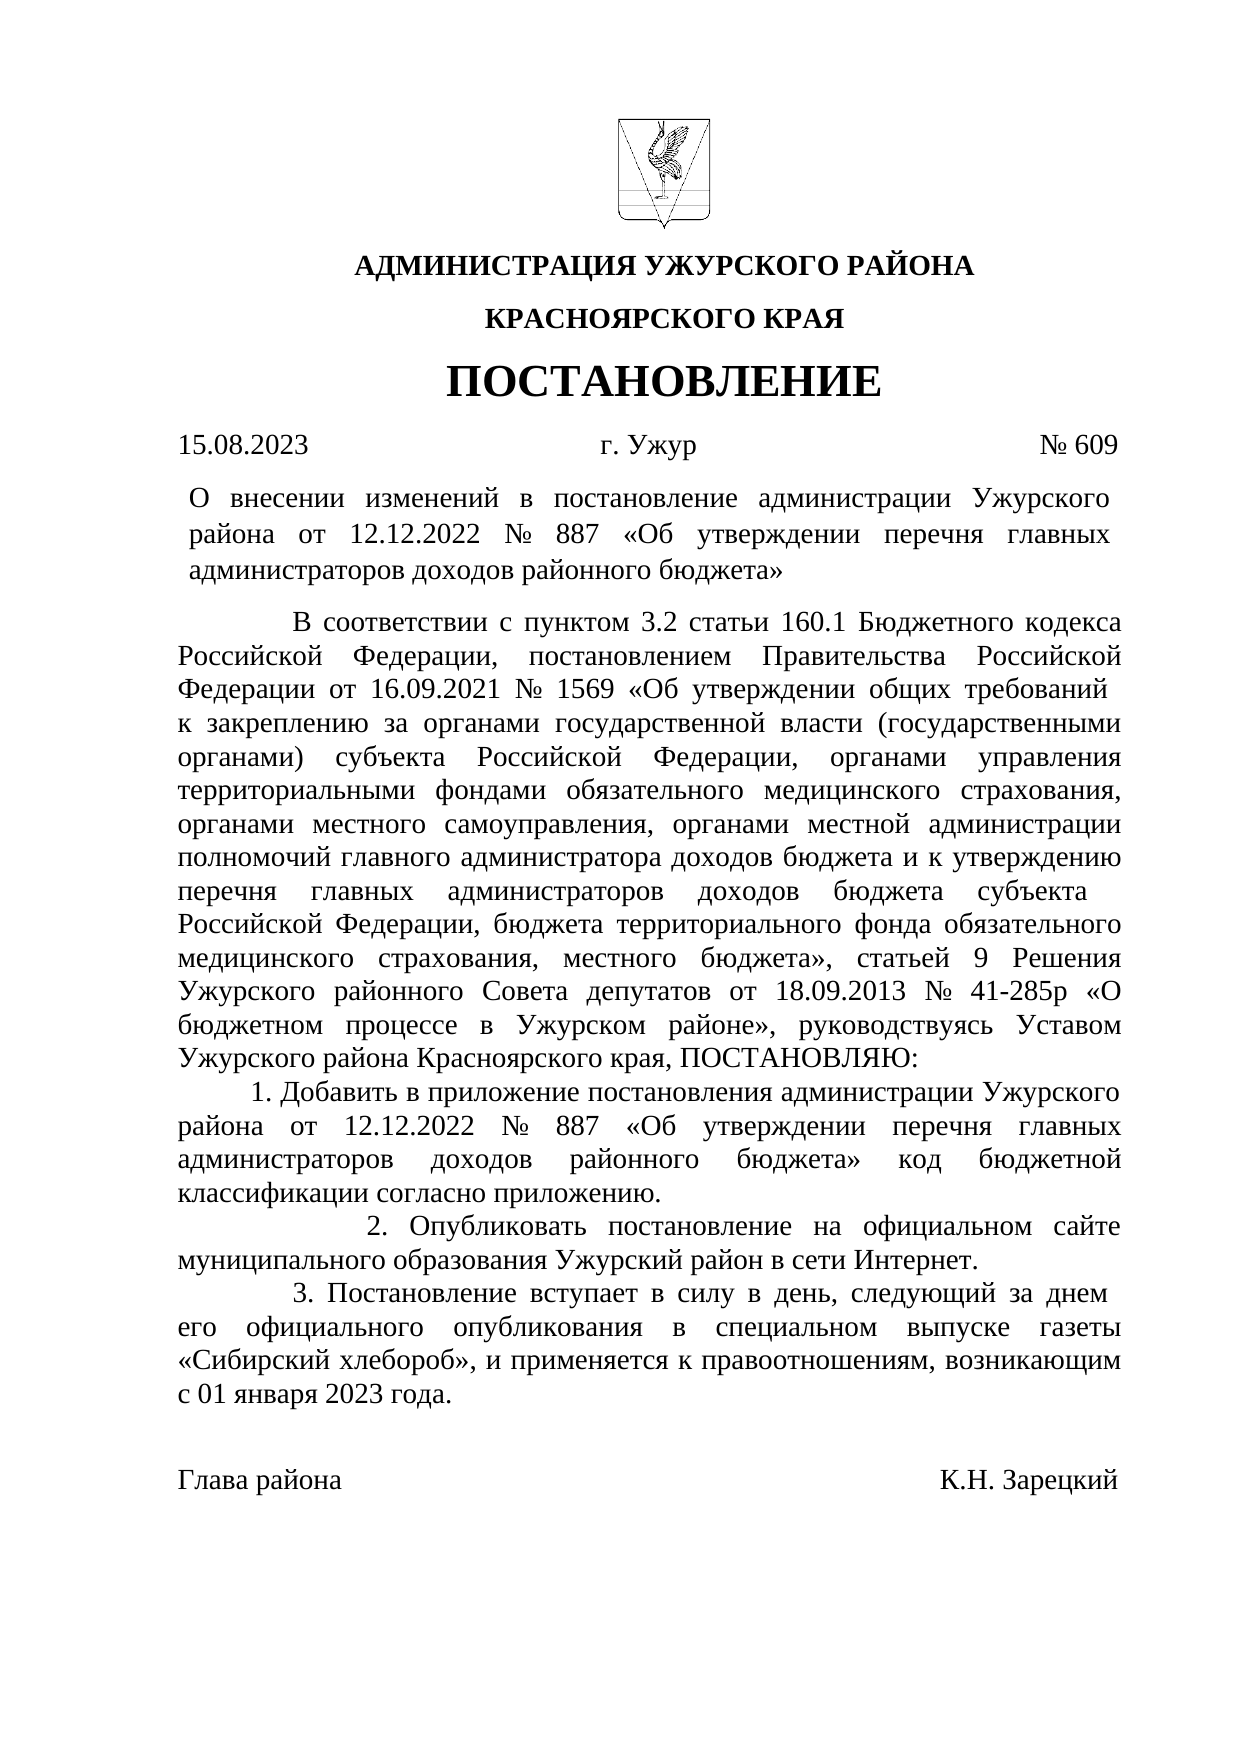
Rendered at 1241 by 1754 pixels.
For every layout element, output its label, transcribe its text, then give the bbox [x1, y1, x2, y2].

text КРАСНОЯРСКОГО КРАЯ [177, 301, 1152, 334]
text АДМИНИСТРАЦИЯ УЖУРСКОГО РАЙОНА [177, 248, 1152, 281]
text ПОСТАНОВЛЕНИЕ [177, 353, 1152, 406]
table_header 15.08.2023 г. Ужур № 609 В соответствии с пунктом 3.2 статьи 160.1 Бюджетного кодекса Российской Федерации, постановлением Правительства Российской Федерации от 16.09.2021 № 1569 «Об утверждении общих требований к закреплению за органами государственной власти (государственными органами) субъекта Российской Федерации, органами управления территориальными фондами обязательного медицинского страхования, органами местного самоуправления, органами местной администрации полномочий главного администратора доходов бюджета и к утверждению перечня главных администраторов доходов бюджета субъекта Российской Федерации, бюджета территориального фонда обязательного медицинского страхования, местного бюджета», статьей 9 Решения Ужурского районного Совета депутатов от 18.09.2013 № 41-285р «О бюджетном процессе в Ужурском районе», руководствуясь Уставом Ужурского района Красноярского края, ПОСТАНОВЛЯЮ: 1. Добавить в приложение постановления администрации Ужурского района от 12.12.2022 № 887 «Об утверждении перечня главных администраторов доходов районного бюджета» код бюджетной классификации согласно приложению. 2. Опубликовать постановление на официальном сайте муниципального образования Ужурский район в сети Интернет. 3. Постановление вступает в силу в день, следующий за днем его официального опубликования в специальном выпуске газеты «Сибирский хлебороб», и применяется к правоотношениям, возникающим с 01 января 2023 года. Глава района К.Н. Зарецкий [166, 427, 1133, 1514]
